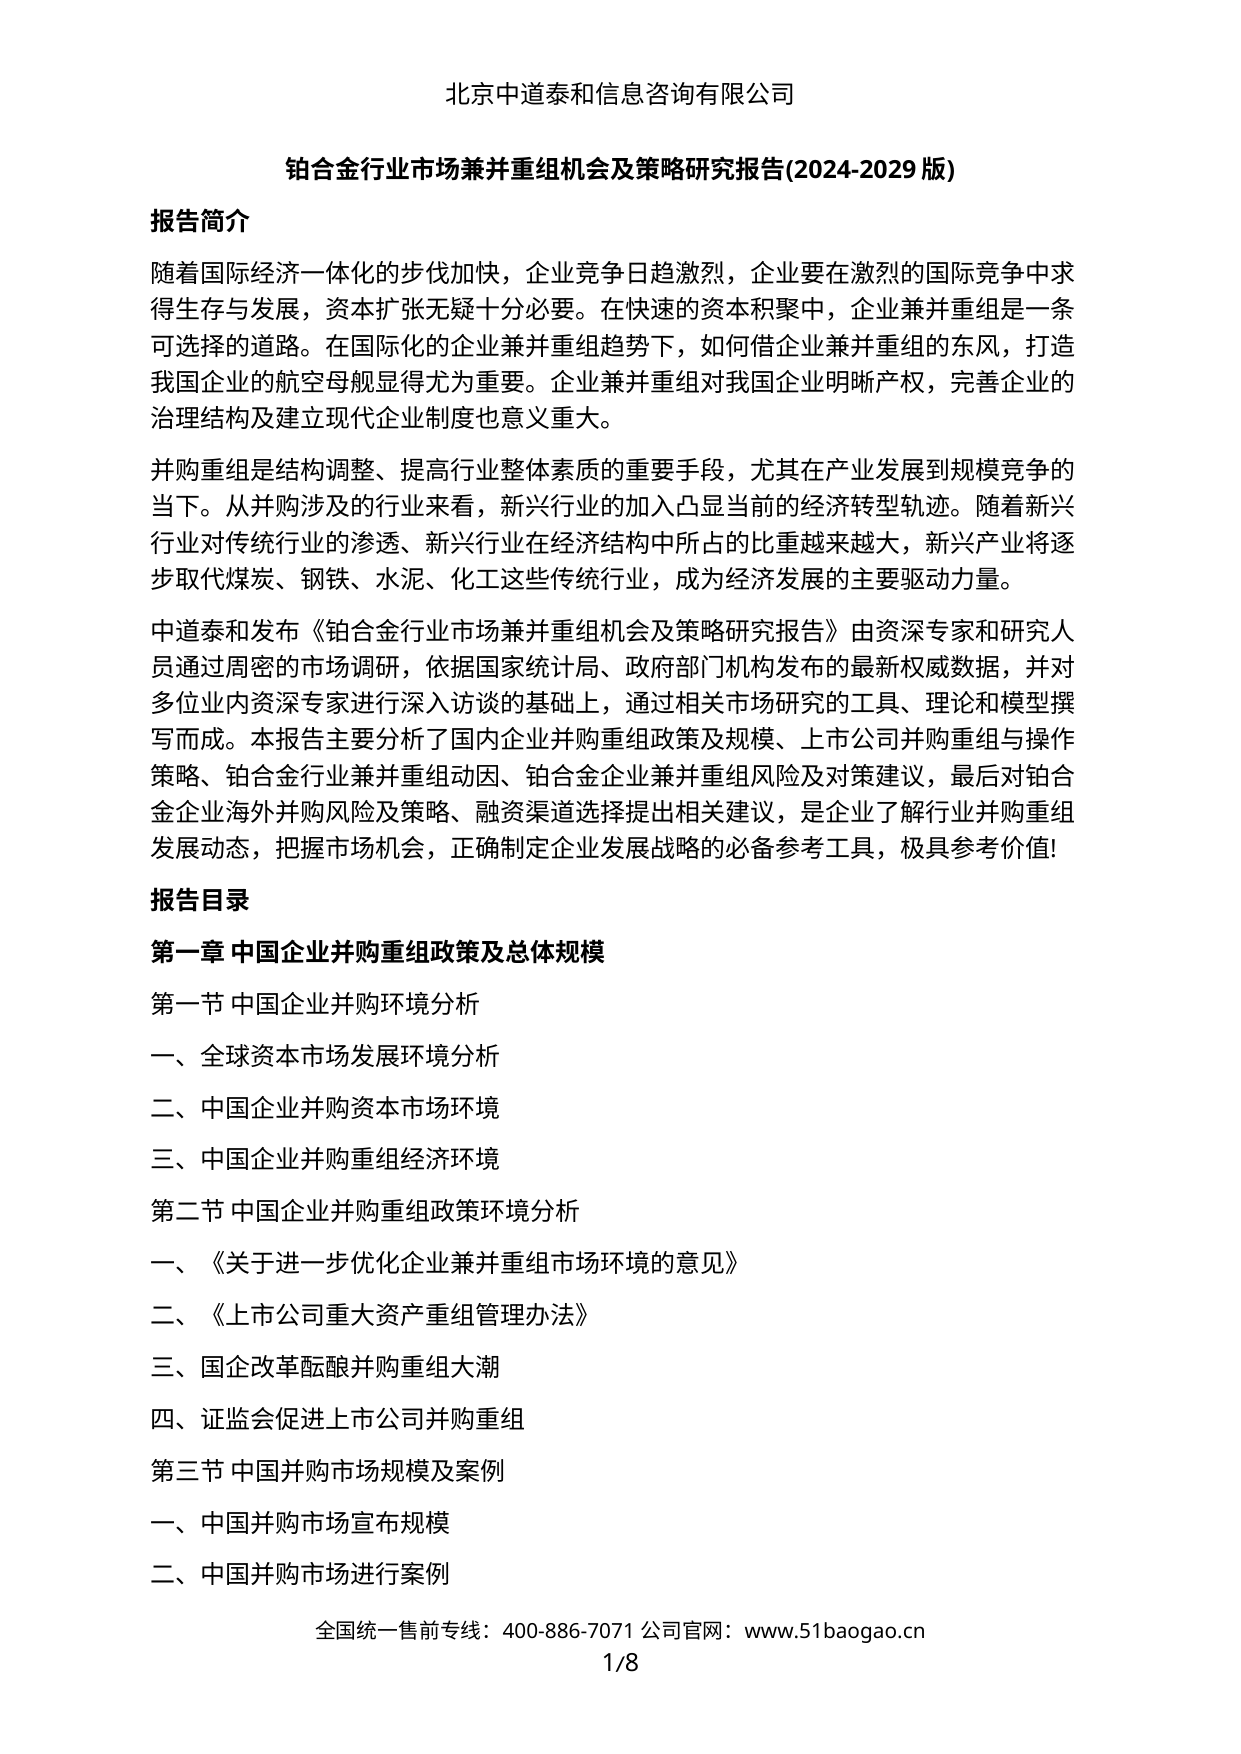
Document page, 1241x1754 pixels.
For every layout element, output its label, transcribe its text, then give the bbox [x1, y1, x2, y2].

text 一、《关于进一步优化企业兼并重组市场环境的意见》 [150, 1244, 1090, 1280]
text 随着国际经济一体化的步伐加快，企业竞争日趋激烈，企业要在激烈的国际竞争中求得生存与发展，资本扩张无疑十分必要。在快速的资本积聚中，企业兼并重组是一条可选择的道路。在国际化的企业兼并重组趋势下，如何借企业兼并重组的东风，打造我国企业的航空母舰显得尤为重要。企业兼并重组对我国企业明晰产权，完善企业的治理结构及建立现代企业制度也意义重大。 [150, 254, 1090, 435]
text 一、中国并购市场宣布规模 [150, 1503, 1090, 1539]
text 四、证监会促进上市公司并购重组 [150, 1399, 1090, 1436]
text 中道泰和发布《铂合金行业市场兼并重组机会及策略研究报告》由资深专家和研究人员通过周密的市场调研，依据国家统计局、政府部门机构发布的最新权威数据，并对多位业内资深专家进行深入访谈的基础上，通过相关市场研究的工具、理论和模型撰写而成。本报告主要分析了国内企业并购重组政策及规模、上市公司并购重组与操作策略、铂合金行业兼并重组动因、铂合金企业兼并重组风险及对策建议，最后对铂合金企业海外并购风险及策略、融资渠道选择提出相关建议，是企业了解行业并购重组发展动态，把握市场机会，正确制定企业发展战略的必备参考工具，极具参考价值! [150, 611, 1090, 865]
text 三、国企改革酝酿并购重组大潮 [150, 1347, 1090, 1384]
text 第一节 中国企业并购环境分析 [150, 984, 1090, 1021]
text 报告简介 [150, 202, 1090, 238]
text 铂合金行业市场兼并重组机会及策略研究报告(2024-2029版) [150, 150, 1090, 186]
text 三、中国企业并购重组经济环境 [150, 1140, 1090, 1176]
text 第二节 中国企业并购重组政策环境分析 [150, 1192, 1090, 1228]
text 二、中国企业并购资本市场环境 [150, 1088, 1090, 1124]
text 二、中国并购市场进行案例 [150, 1555, 1090, 1591]
text 第一章 中国企业并购重组政策及总体规模 [150, 932, 1090, 969]
text 第三节 中国并购市场规模及案例 [150, 1451, 1090, 1487]
text 一、全球资本市场发展环境分析 [150, 1036, 1090, 1072]
text 报告目录 [150, 881, 1090, 917]
text 二、《上市公司重大资产重组管理办法》 [150, 1296, 1090, 1332]
text 并购重组是结构调整、提高行业整体素质的重要手段，尤其在产业发展到规模竞争的当下。从并购涉及的行业来看，新兴行业的加入凸显当前的经济转型轨迹。随着新兴行业对传统行业的渗透、新兴行业在经济结构中所占的比重越来越大，新兴产业将逐步取代煤炭、钢铁、水泥、化工这些传统行业，成为经济发展的主要驱动力量。 [150, 451, 1090, 596]
